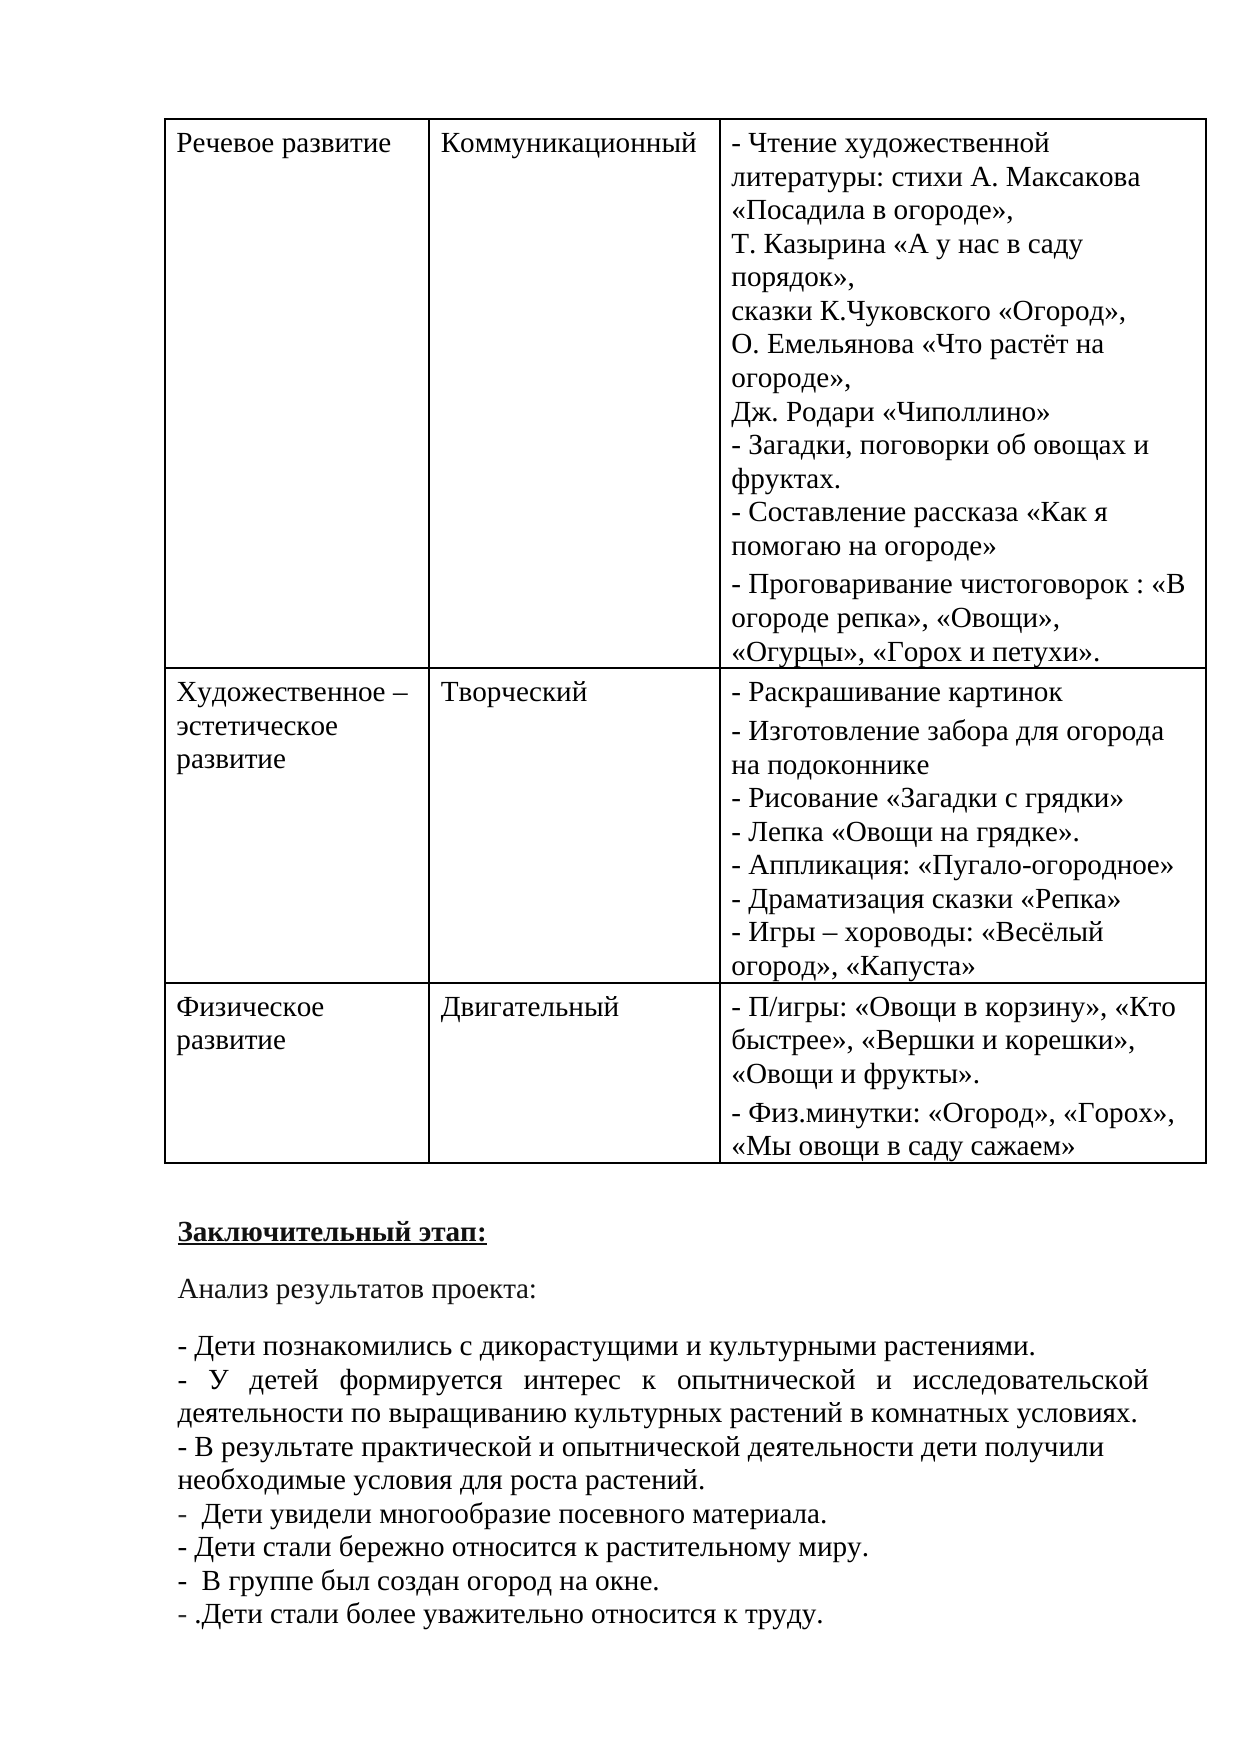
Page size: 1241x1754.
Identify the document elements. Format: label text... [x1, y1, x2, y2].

text - В результате практической и опытнической деятельности дети получили [177, 1429, 1149, 1462]
text Заключительный этап: [177, 1214, 1152, 1248]
table_cell Художественное – эстетическое развитие [166, 669, 428, 982]
text - У детей формируется интерес к опытнической и исследовательской деятельности по выращиванию культурных растений в комнатных условиях. [177, 1362, 1149, 1429]
text - В группе был создан огород на окне. [177, 1563, 1149, 1597]
table_cell - П/игры: «Овощи в корзину», «Кто быстрее», «Вершки и корешки», «Овощи и фрукты». - Физ.минутки: «Огород», «Горох», «Мы овощи в саду сажаем» [721, 984, 1205, 1162]
table_cell Творческий [430, 669, 719, 982]
text - .Дети стали более уважительно относится к труду. [177, 1597, 1149, 1630]
table_cell Речевое развитие [166, 120, 428, 667]
table_cell - Раскрашивание картинок - Изготовление забора для огорода на подоконнике - Рисование «Загадки с грядки» - Лепка «Овощи на грядке». - Аппликация: «Пугало-огородное» - Драматизация сказки «Репка» - Игры – хороводы: «Весёлый огород», «Капуста» [721, 669, 1205, 982]
text - Дети стали бережно относится к растительному миру. [177, 1529, 1149, 1563]
text - Дети увидели многообразие посевного материала. [177, 1496, 1149, 1529]
table_cell Физическое развитие [166, 984, 428, 1162]
table_cell Двигательный [430, 984, 719, 1162]
text необходимые условия для роста растений. [177, 1462, 1149, 1496]
text Анализ результатов проекта: [177, 1271, 1152, 1305]
text - Дети познакомились с дикорастущими и культурными растениями. [177, 1328, 1149, 1362]
table_cell Коммуникационный [430, 120, 719, 667]
table_cell - Чтение художественной литературы: стихи А. Максакова «Посадила в огороде», Т. Казырина «А у нас в саду порядок», сказки К.Чуковского «Огород», О. Емельянова «Что растёт на огороде», Дж. Родари «Чиполлино» - Загадки, поговорки об овощах и фруктах. - Составление рассказа «Как я помогаю на огороде» - Проговаривание чистоговорок : «В огороде репка», «Овощи», «Огурцы», «Горох и петухи». [721, 120, 1205, 667]
